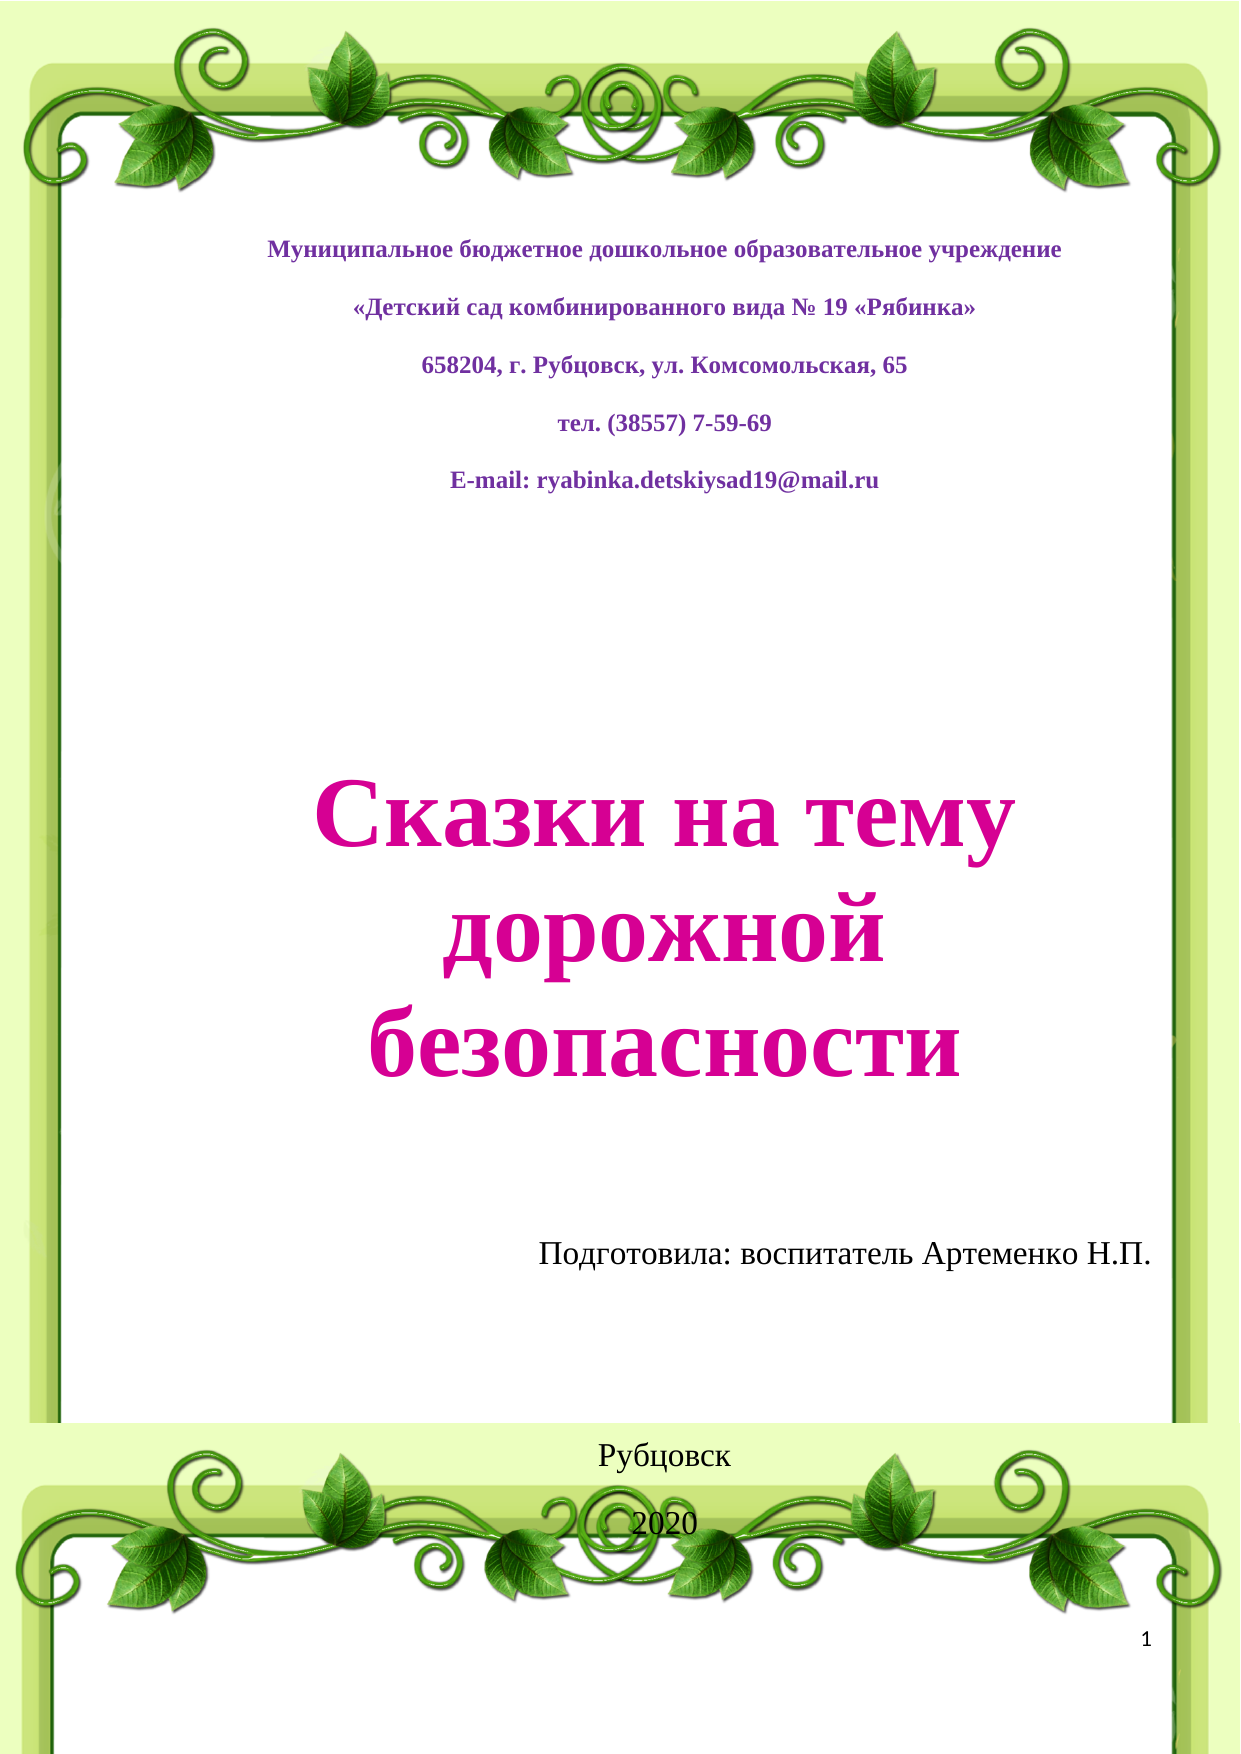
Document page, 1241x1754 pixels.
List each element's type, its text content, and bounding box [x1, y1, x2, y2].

text 658204, г. Рубцовск, ул. Комсомольская, 65 [177, 350, 1152, 378]
text Сказки на тему дорожной безопасности [177, 753, 1152, 1098]
picture [0, 1, 1241, 1754]
text тел. (38557) 7-59-69 [177, 408, 1152, 436]
text Муниципальное бюджетное дошкольное образовательное учреждение [177, 234, 1152, 263]
text Подготовила: воспитатель Артеменко Н.П. [177, 1233, 1152, 1271]
text E-mail: ryabinka.detskiysad19@mail.ru [177, 466, 1152, 494]
text Рубцовск [177, 1436, 1152, 1474]
text 2020 [177, 1503, 1152, 1541]
text «Детский сад комбинированного вида № 19 «Рябинка» [177, 292, 1152, 321]
